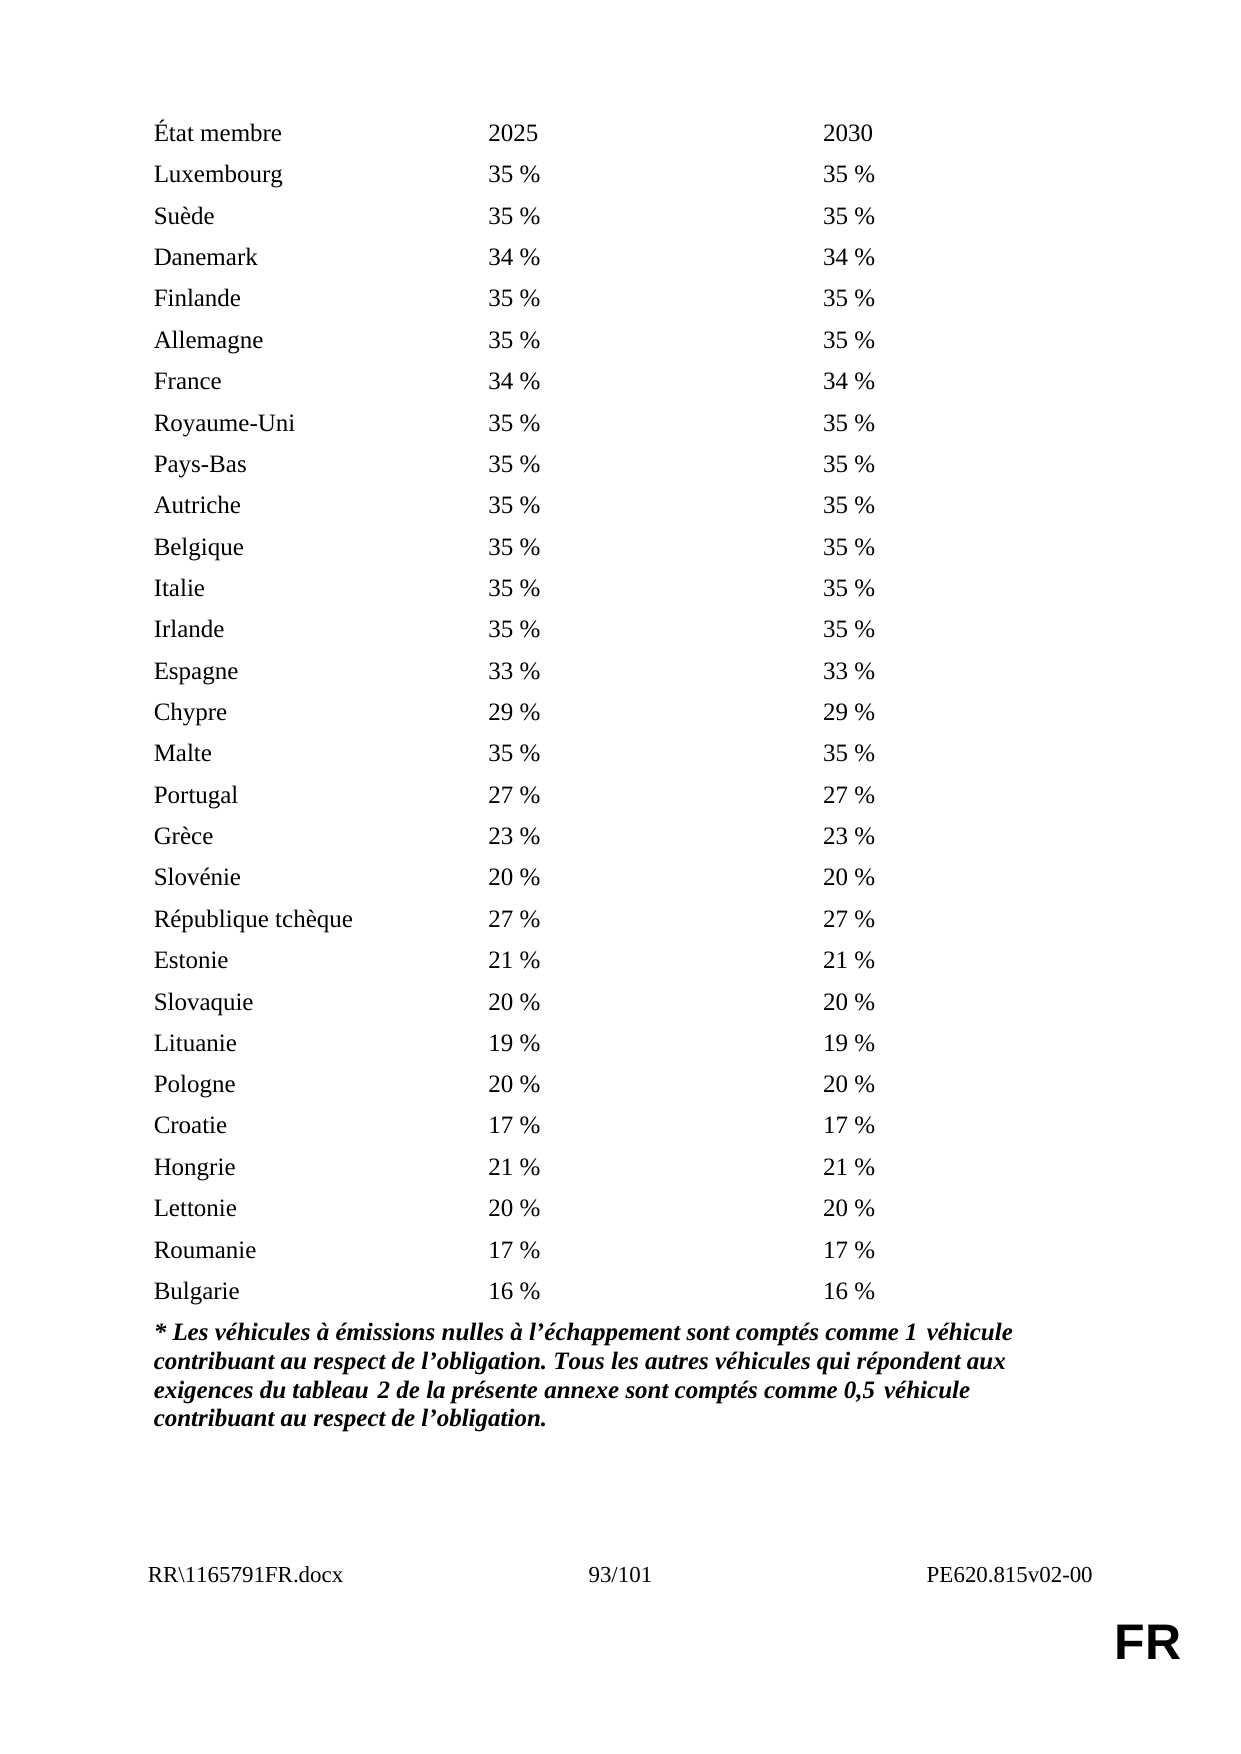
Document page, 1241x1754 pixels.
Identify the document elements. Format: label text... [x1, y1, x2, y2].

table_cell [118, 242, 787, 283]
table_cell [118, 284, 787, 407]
table_cell 35 % [453, 201, 787, 242]
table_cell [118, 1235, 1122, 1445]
table_cell 35 % [453, 159, 787, 201]
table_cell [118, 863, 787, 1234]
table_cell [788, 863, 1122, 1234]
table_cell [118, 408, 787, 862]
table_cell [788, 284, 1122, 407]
table_cell Suède [118, 201, 453, 242]
table_cell 35 % [788, 159, 1122, 201]
table_cell État membre [118, 118, 453, 159]
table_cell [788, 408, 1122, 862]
table_cell 2025 [453, 118, 787, 159]
table_cell Luxembourg [118, 159, 453, 201]
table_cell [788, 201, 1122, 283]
table_cell 2030 [788, 118, 1122, 159]
